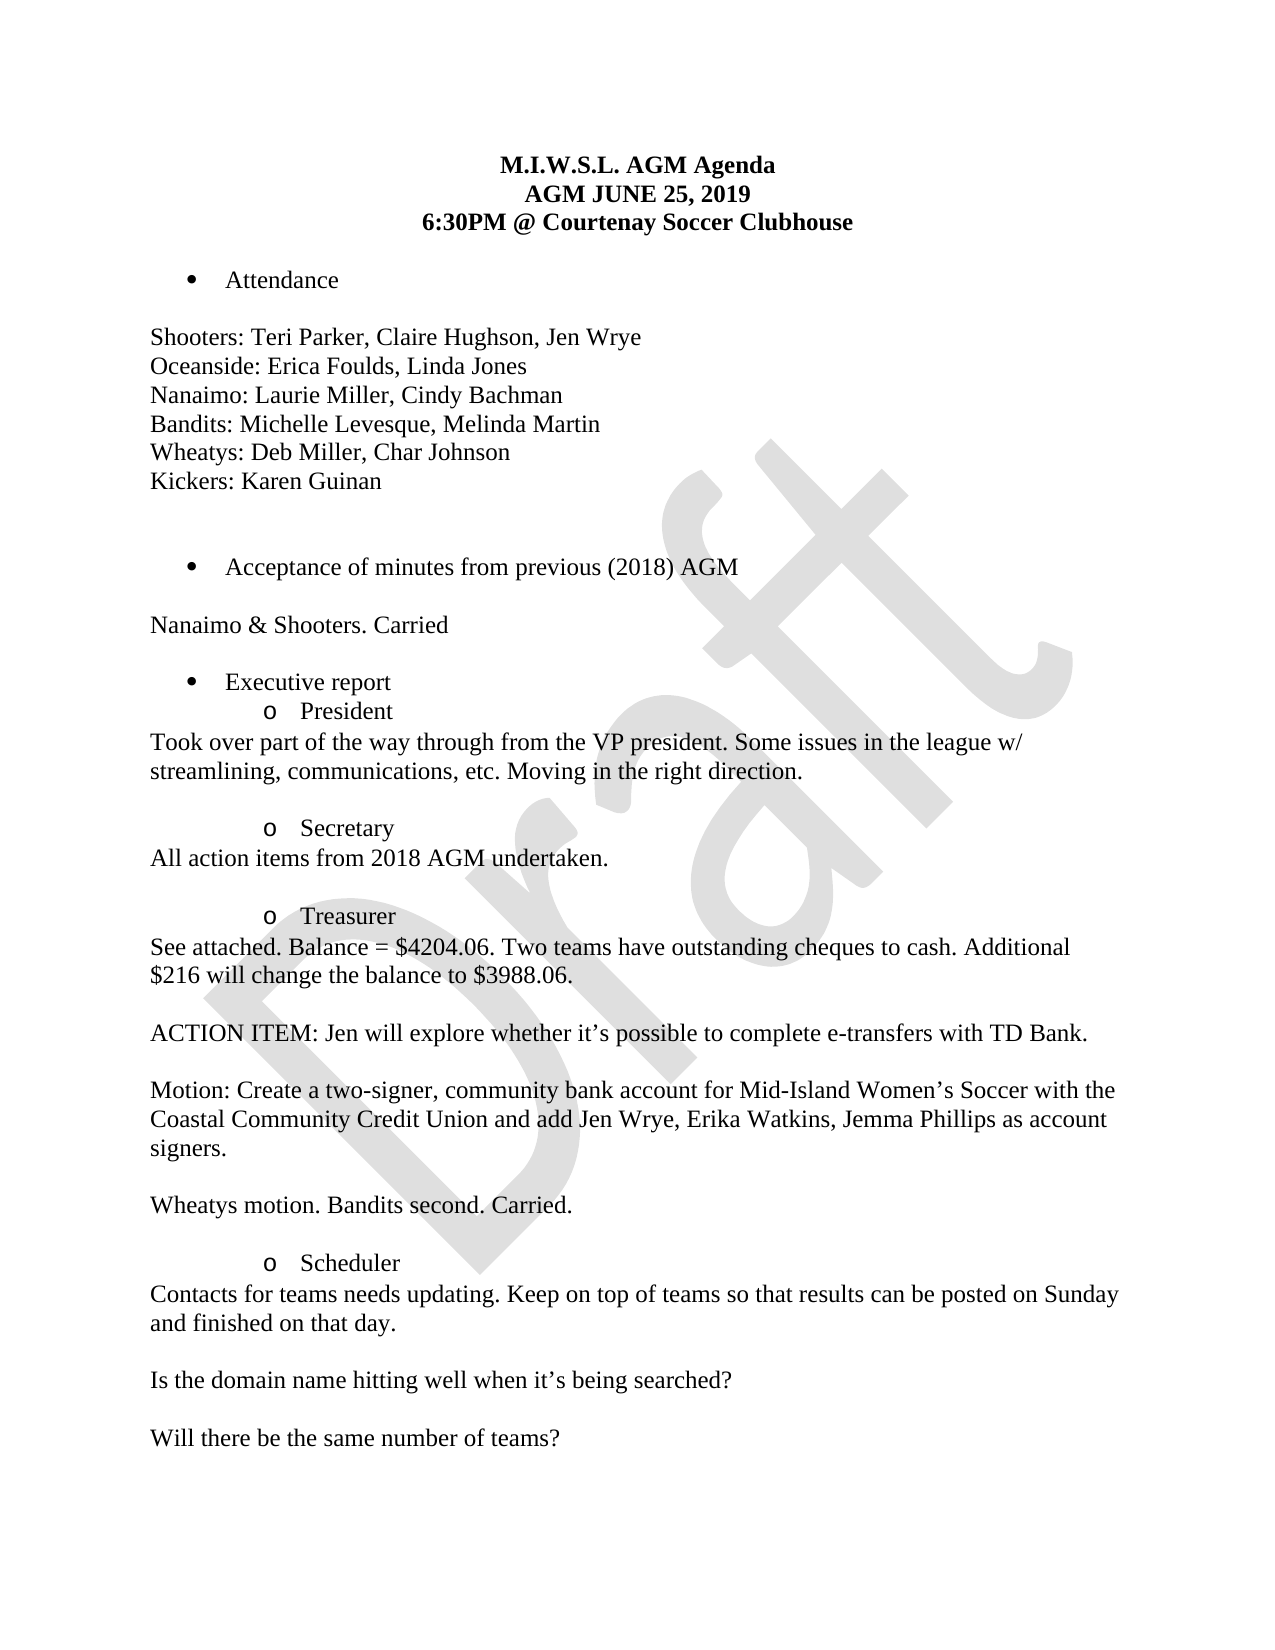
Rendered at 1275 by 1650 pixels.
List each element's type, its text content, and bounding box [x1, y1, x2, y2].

text Wheatys: Deb Miller, Char Johnson [150, 437, 1125, 466]
text Will there be the same number of teams? [150, 1423, 1125, 1451]
list Scheduler [262, 1248, 1125, 1279]
list Attendance [187, 265, 1125, 294]
text Took over part of the way through from the VP president. Some issues in the league w/ streamlining, communications, etc. Moving in the right direction. [150, 727, 1125, 784]
text Contacts for teams needs updating. Keep on top of teams so that results can be posted on Sunday and finished on that day. [150, 1279, 1125, 1336]
text Shooters: Teri Parker, Claire Hughson, Jen Wrye [150, 322, 1125, 351]
text M.I.W.S.L. AGM Agenda [150, 150, 1125, 179]
list Secretary [262, 813, 1125, 843]
text All action items from 2018 AGM undertaken. [150, 843, 1125, 872]
list President [262, 696, 1125, 727]
text ACTION ITEM: Jen will explore whether it’s possible to complete e-transfers with TD Bank. [150, 1018, 1125, 1047]
text Is the domain name hitting well when it’s being searched? [150, 1365, 1125, 1394]
text 6:30PM @ Courtenay Soccer Clubhouse [150, 207, 1125, 236]
text Bandits: Michelle Levesque, Melinda Martin [150, 409, 1125, 437]
text Kickers: Karen Guinan [150, 466, 1125, 495]
text Oceanside: Erica Foulds, Linda Jones [150, 351, 1125, 380]
text Nanaimo: Laurie Miller, Cindy Bachman [150, 380, 1125, 409]
text Nanaimo & Shooters. Carried [150, 610, 1125, 639]
text Wheatys motion. Bandits second. Carried. [150, 1191, 1125, 1219]
list Acceptance of minutes from previous (2018) AGM [187, 552, 1125, 581]
text See attached. Balance = $4204.06. Two teams have outstanding cheques to cash. Additional $216 will change the balance to $3988.06. [150, 932, 1125, 989]
list Executive report [187, 667, 1125, 696]
text AGM JUNE 25, 2019 [150, 179, 1125, 207]
list Treasurer [262, 901, 1125, 932]
text Motion: Create a two-signer, community bank account for Mid-Island Women’s Soccer with the Coastal Community Credit Union and add Jen Wrye, Erika Watkins, Jemma Phillips as account signers. [150, 1076, 1125, 1162]
